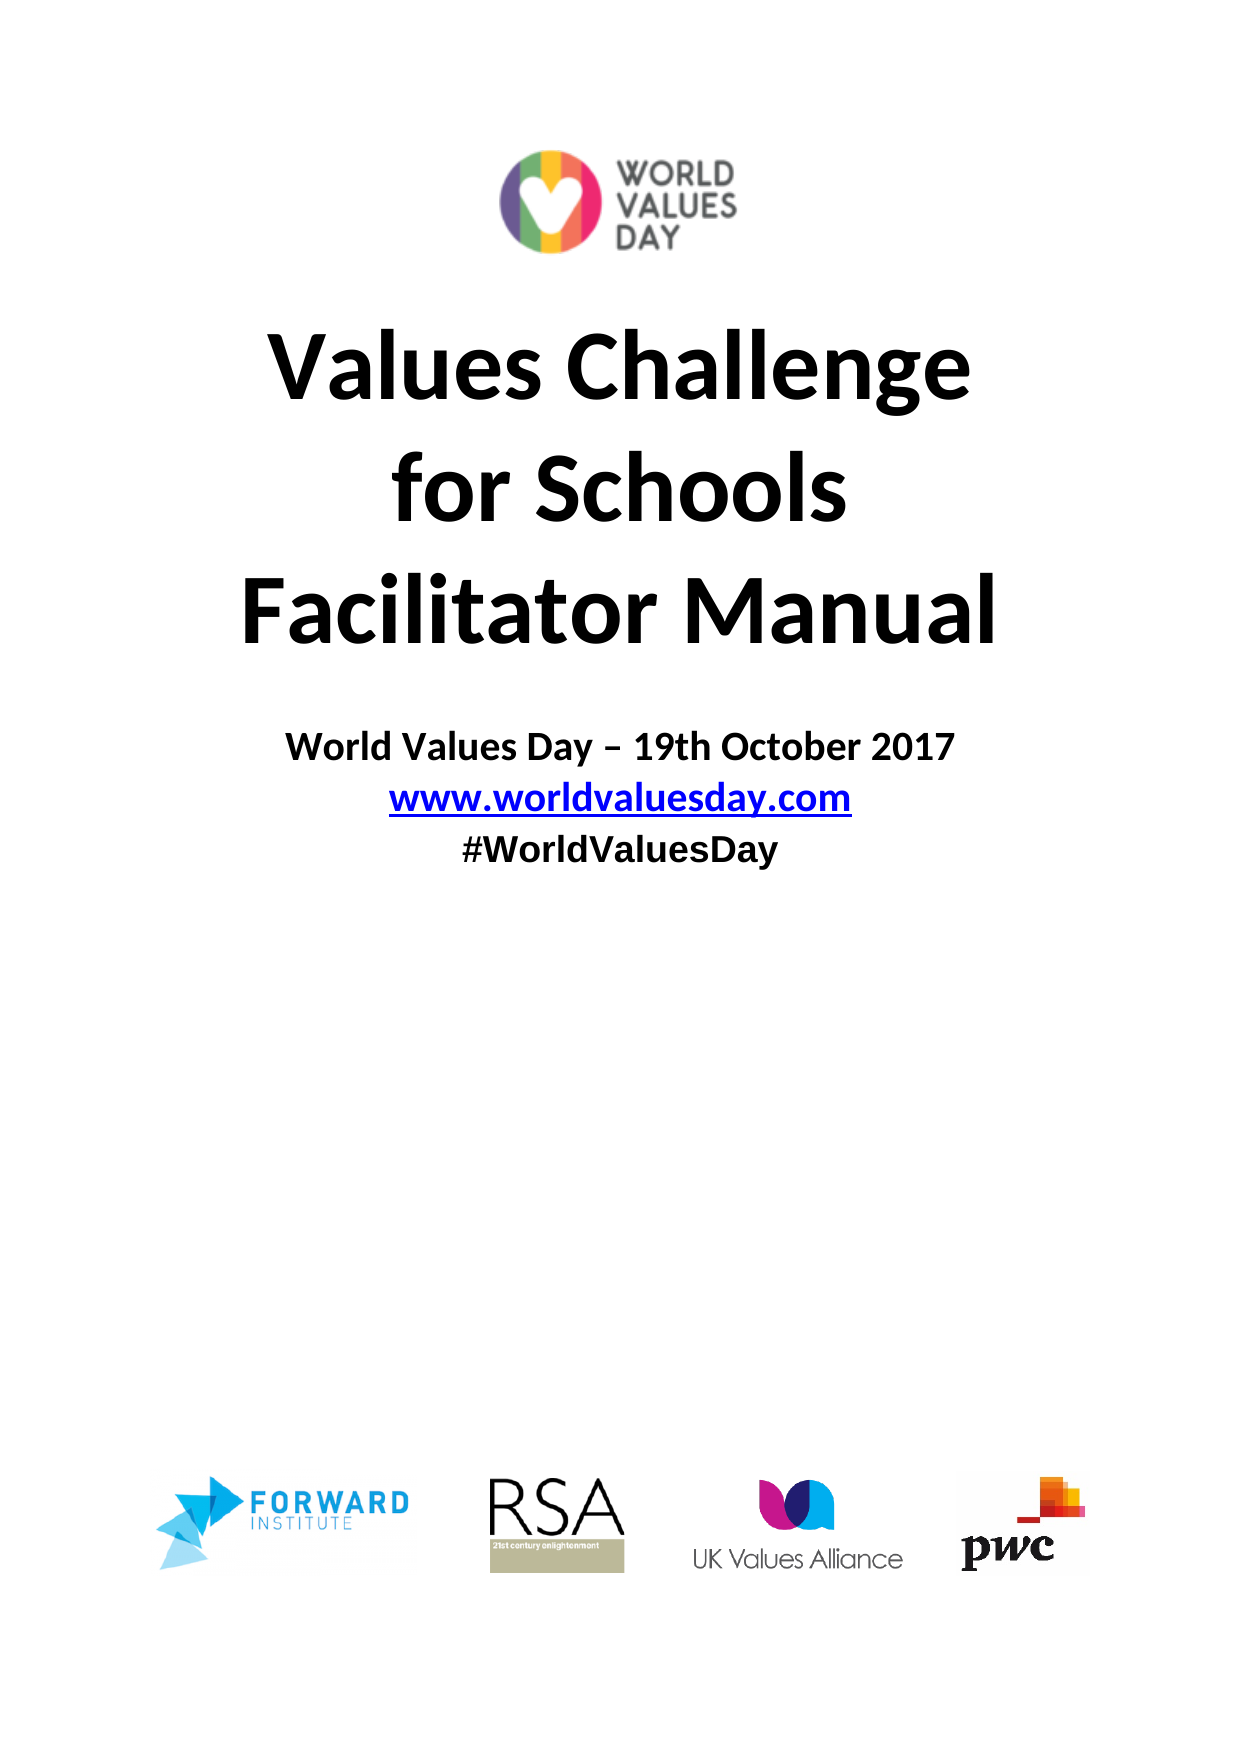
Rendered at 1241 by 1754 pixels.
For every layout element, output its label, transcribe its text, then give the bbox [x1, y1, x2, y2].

text World Values Day – 19th October 2017 [150, 669, 1090, 771]
picture [686, 1473, 910, 1575]
text for Schools [150, 425, 1090, 547]
text Facilitator Manual [150, 547, 1090, 669]
picture [150, 1469, 417, 1576]
text Values Challenge [150, 181, 1090, 425]
picture [490, 1478, 625, 1573]
picture [955, 1471, 1091, 1576]
text #WorldValuesDay [150, 828, 1090, 871]
text www.worldvaluesday.com [150, 771, 1090, 821]
picture [495, 149, 745, 181]
